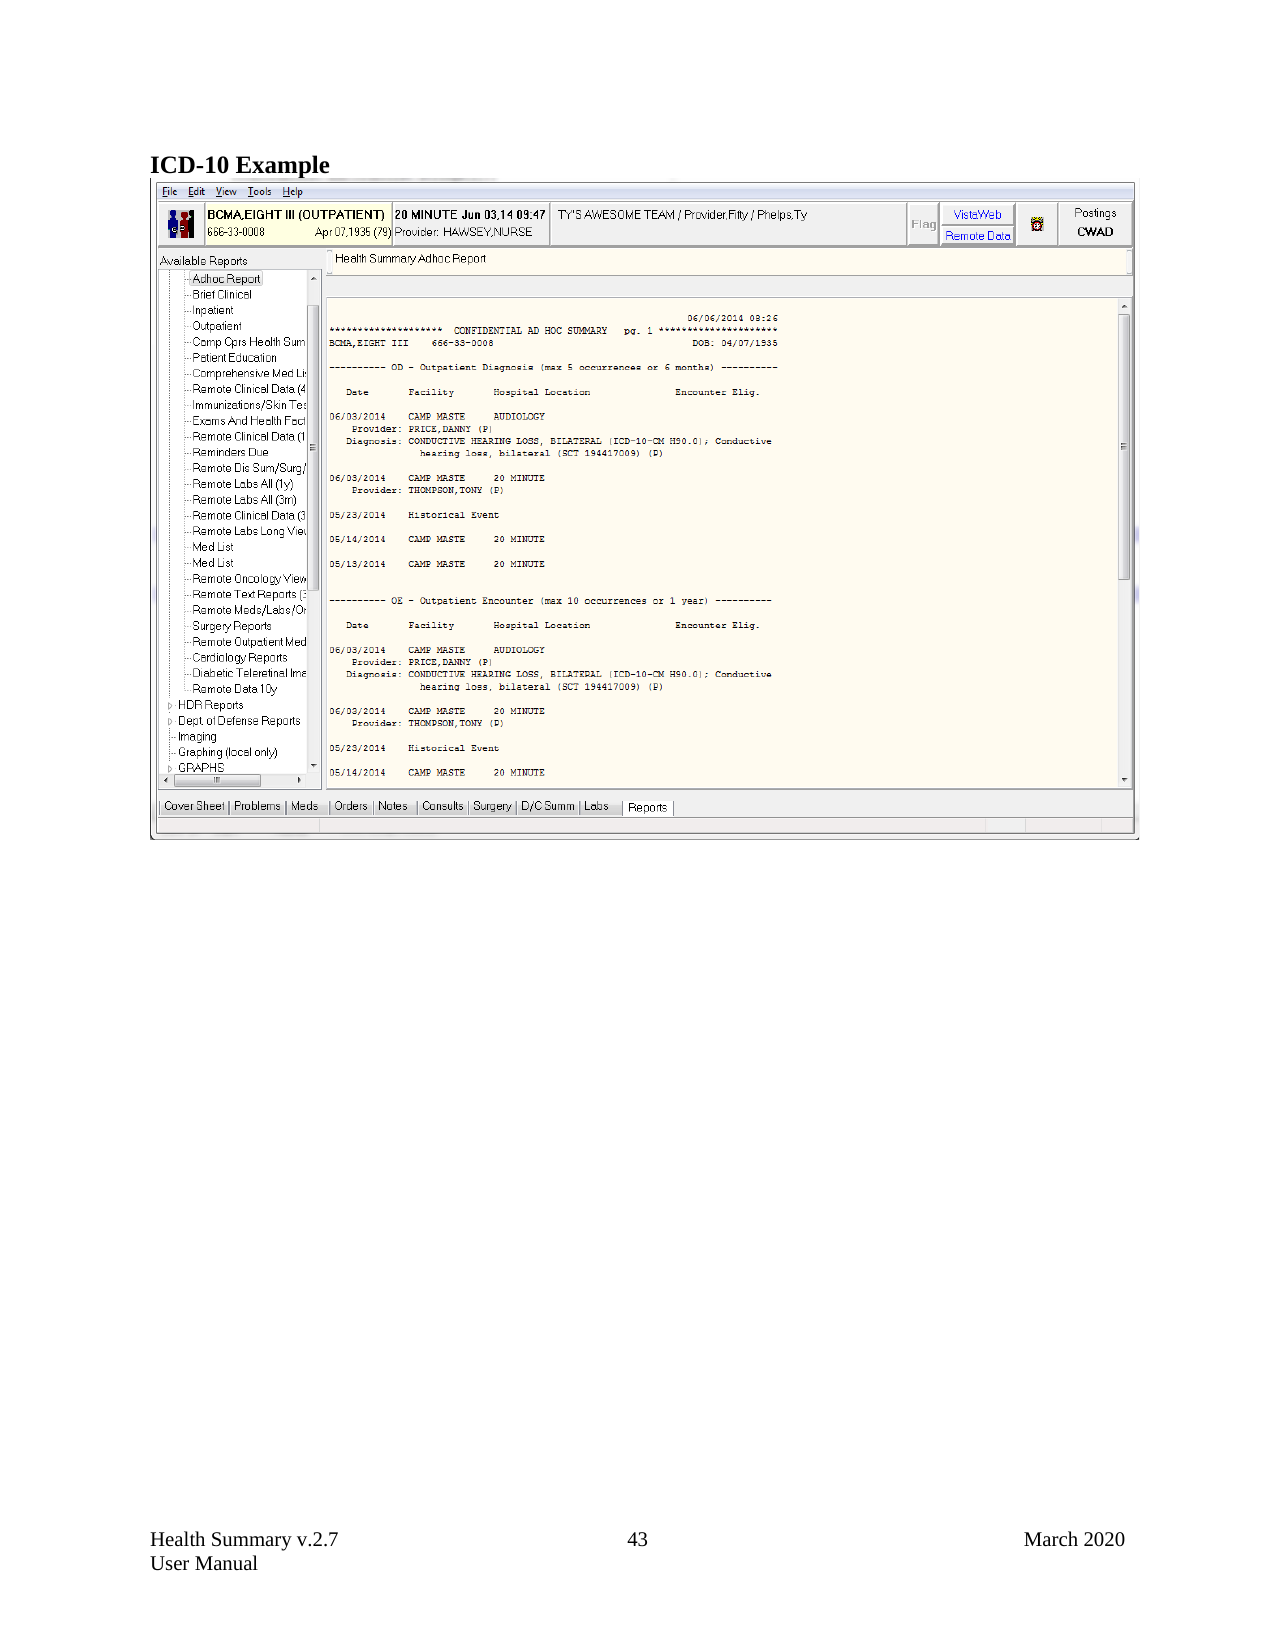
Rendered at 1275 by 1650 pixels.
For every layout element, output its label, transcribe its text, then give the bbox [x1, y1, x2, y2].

text ICD-10 Example [150, 150, 1125, 178]
picture [150, 178, 1140, 840]
